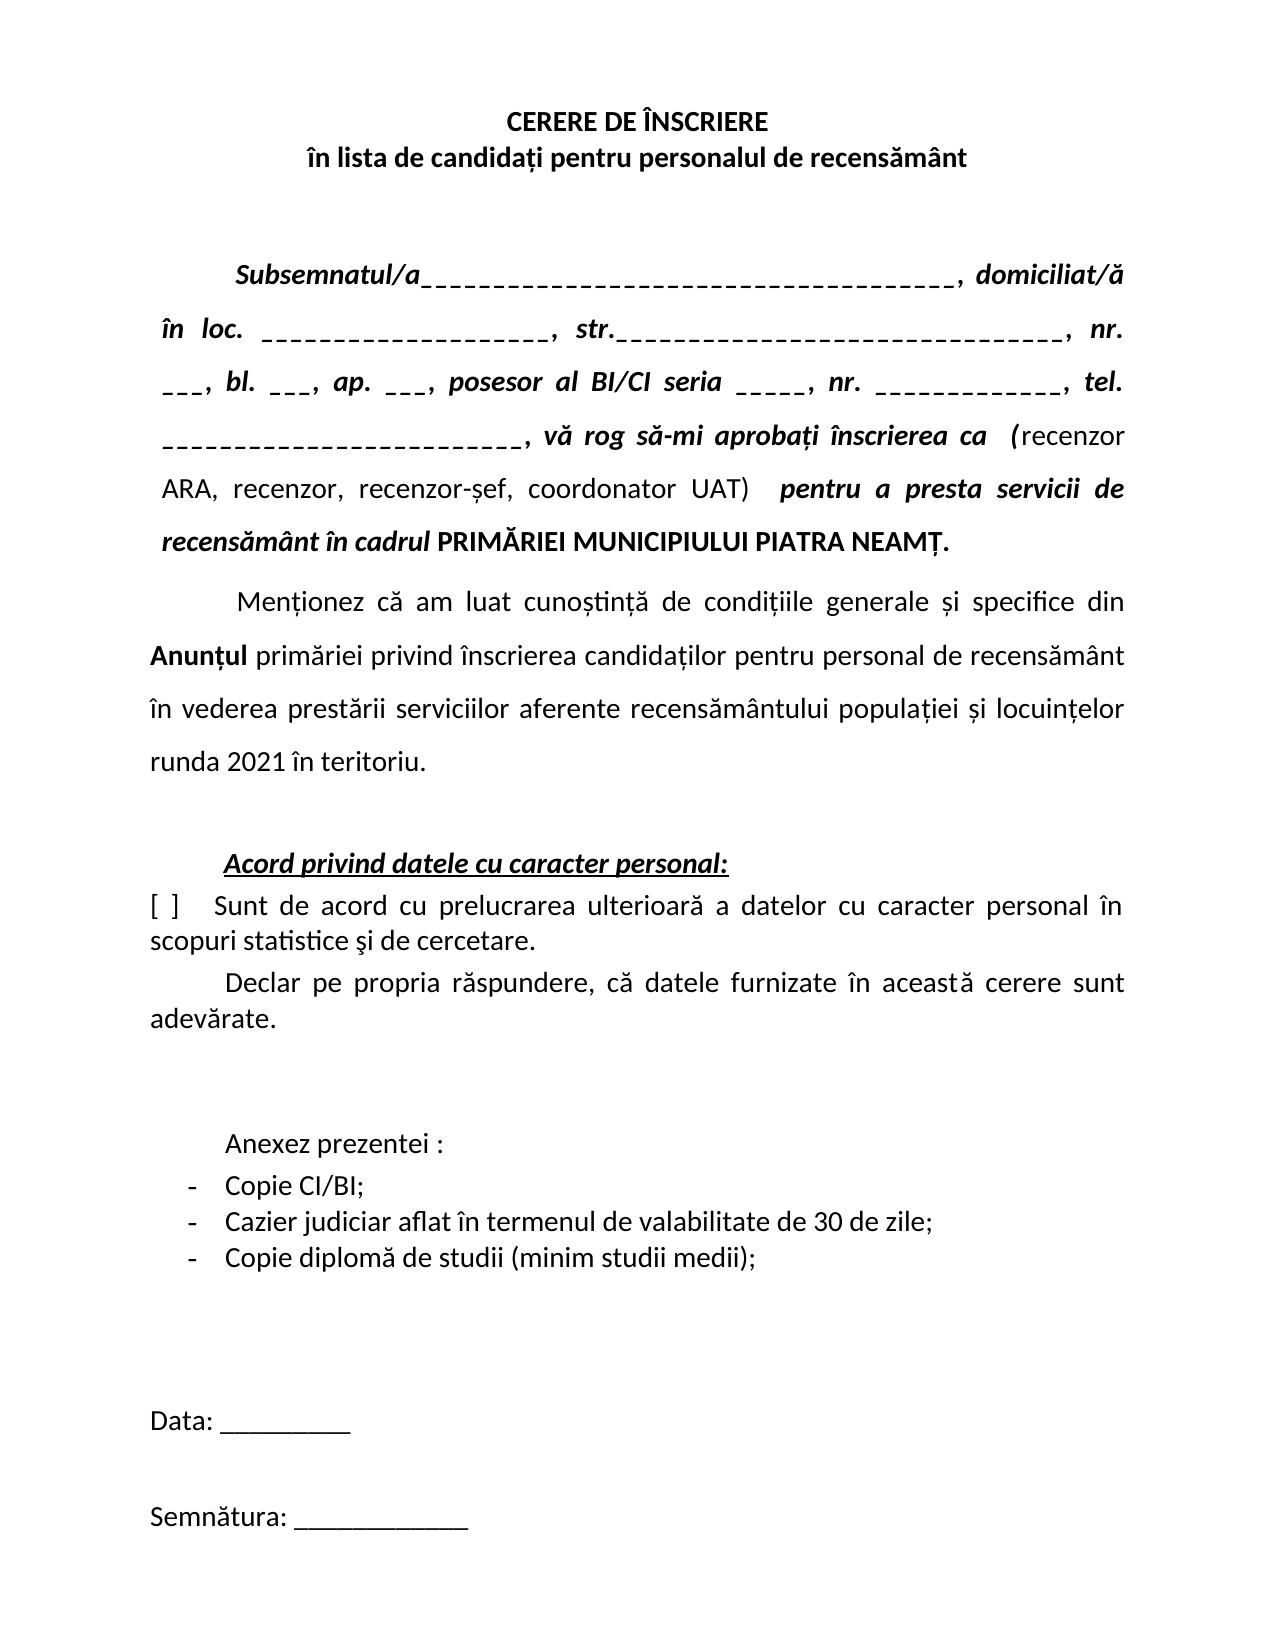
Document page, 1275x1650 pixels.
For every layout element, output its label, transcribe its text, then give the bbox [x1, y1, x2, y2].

list Cazier judiciar aflat în termenul de valabilitate de 30 de zile; [187, 1203, 1125, 1239]
text Semnătura: ____________ [150, 1498, 1125, 1534]
text CERERE DE ÎNSCRIERE [150, 103, 1125, 139]
text în lista de candidați pentru personalul de recensământ [150, 139, 1125, 175]
text Anexez prezentei : [150, 1126, 1125, 1161]
text [ ] Sunt de acord cu prelucrarea ulterioară a datelor cu caracter personal în scopuri statistice şi de cercetare. [150, 887, 1125, 958]
text Declar pe propria răspundere, că datele furnizate în această cerere sunt adevărate. [150, 964, 1125, 1036]
list Copie CI/BI; [187, 1167, 1125, 1203]
text Menţionez că am luat cunoştinţă de condiţiile generale și specifice din Anunțul primăriei privind înscrierea candidaților pentru personal de recensământ în vederea prestării serviciilor aferente recensământului populației și locuințelor runda 2021 în teritoriu. [150, 583, 1125, 779]
list Copie diplomă de studii (minim studii medii); [187, 1239, 1125, 1274]
subtitle Subsemnatul/a_____________________________________, domiciliat/ă în loc. ____________________, str._______________________________, nr. ___, bl. ___, ap. ___, posesor al BI/CI seria _____, nr. _____________, tel. _________________________, vă rog să-mi aprobaţi înscrierea ca (recenzor ARA, recenzor, recenzor-șef, coordonator UAT) pentru a presta servicii de recensământ în cadrul PRIMĂRIEI MUNICIPIULUI PIATRA NEAMȚ. [162, 256, 1125, 559]
text Data: _________ [150, 1402, 1125, 1437]
text Acord privind datele cu caracter personal: [150, 845, 1125, 881]
